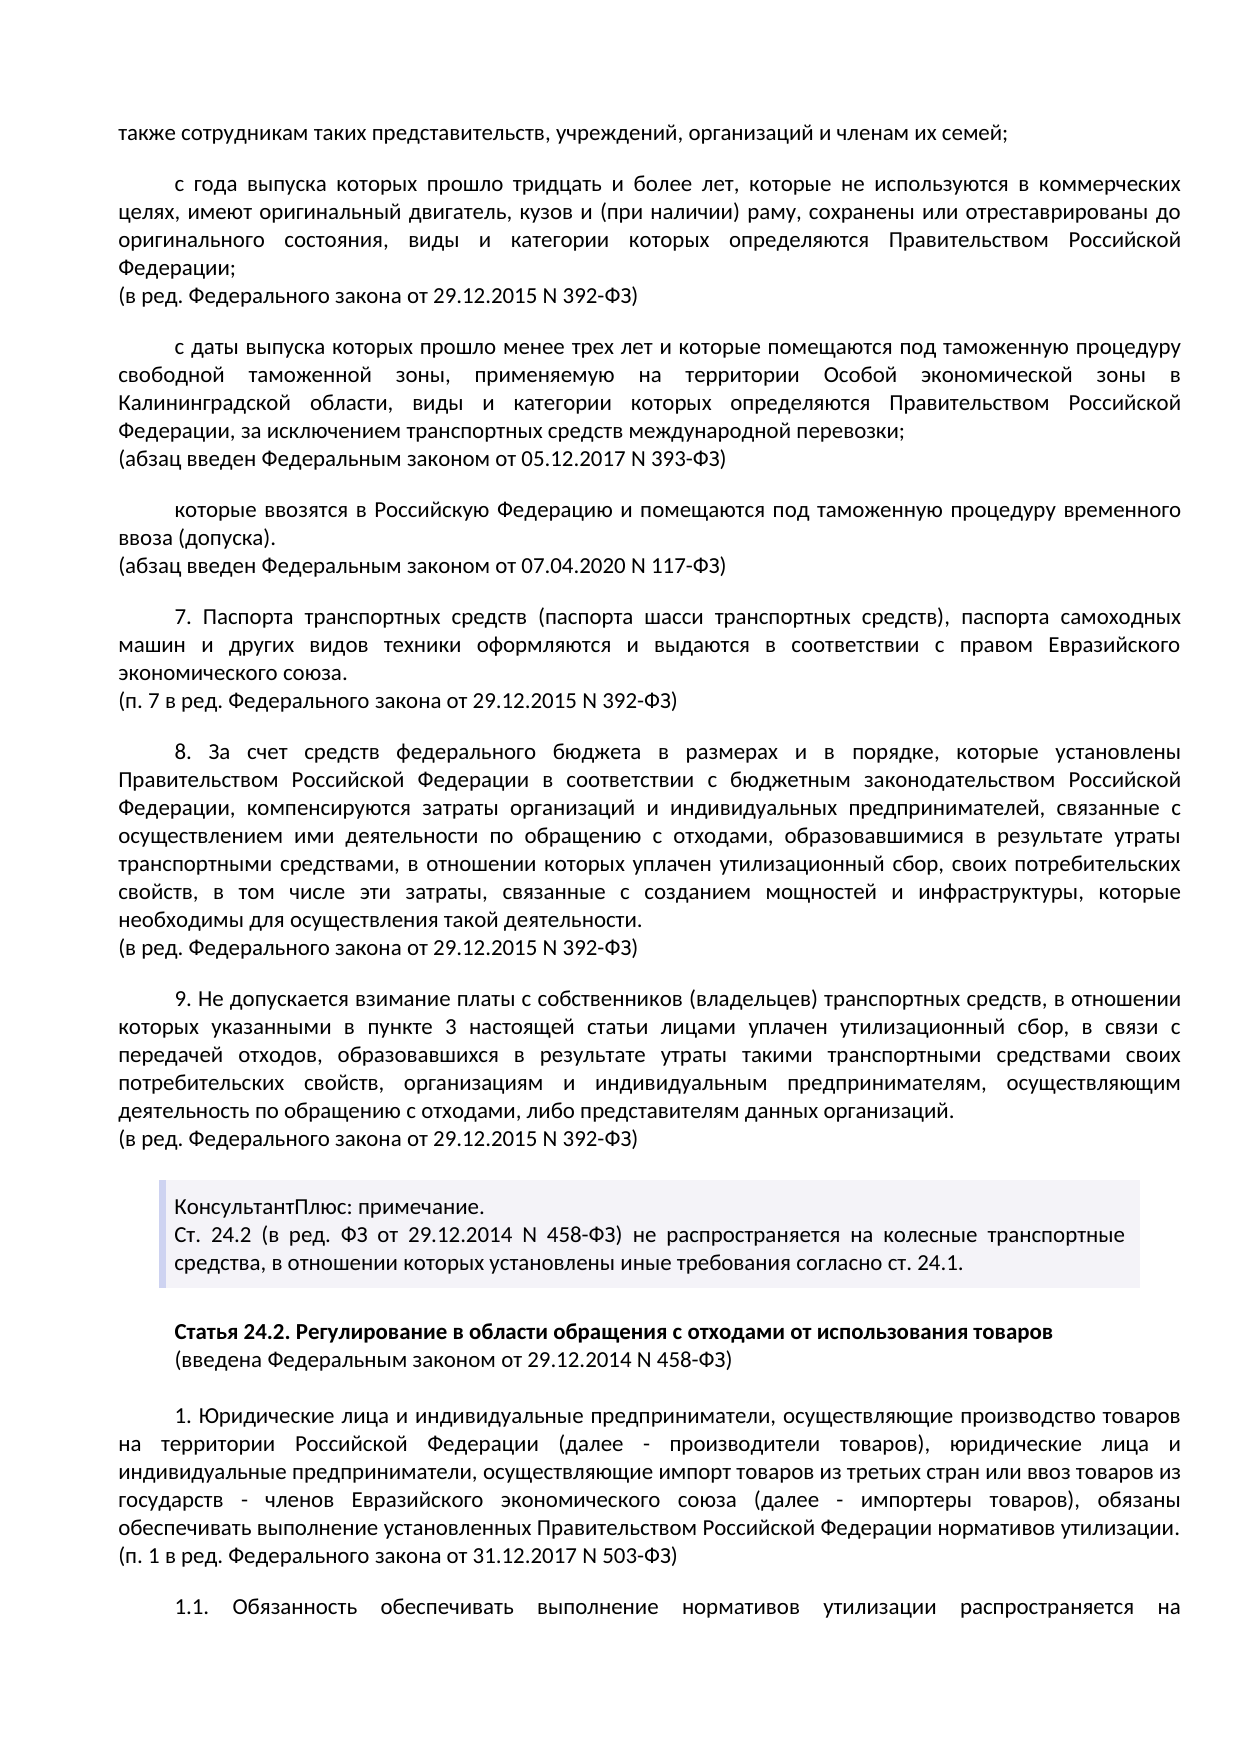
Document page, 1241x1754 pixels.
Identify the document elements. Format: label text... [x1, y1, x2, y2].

text 1. Юридические лица и индивидуальные предприниматели, осуществляющие производство товаров на территории Российской Федерации (далее - производители товаров), юридические лица и индивидуальные предприниматели, осуществляющие импорт товаров из третьих стран или ввоз товаров из государств - членов Евразийского экономического союза (далее - импортеры товаров), обязаны обеспечивать выполнение установленных Правительством Российской Федерации нормативов утилизации. [118, 1401, 1181, 1541]
table_header КонсультантПлюс: примечание. Ст. 24.2 (в ред. ФЗ от 29.12.2014 N 458-ФЗ) не распространяется на колесные транспортные средства, в отношении которых установлены иные требования согласно ст. 24.1. [166, 1180, 1134, 1288]
text с года выпуска которых прошло тридцать и более лет, которые не используются в коммерческих целях, имеют оригинальный двигатель, кузов и (при наличии) раму, сохранены или отреставрированы до оригинального состояния, виды и категории которых определяются Правительством Российской Федерации; [118, 169, 1181, 281]
text 9. Не допускается взимание платы с собственников (владельцев) транспортных средств, в отношении которых указанными в пункте 3 настоящей статьи лицами уплачен утилизационный сбор, в связи с передачей отходов, образовавшихся в результате утраты такими транспортными средствами своих потребительских свойств, организациям и индивидуальным предпринимателям, осуществляющим деятельность по обращению с отходами, либо представителям данных организаций. [118, 984, 1181, 1124]
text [118, 1592, 1181, 1620]
text с даты выпуска которых прошло менее трех лет и которые помещаются под таможенную процедуру свободной таможенной зоны, применяемую на территории Особой экономической зоны в Калининградской области, виды и категории которых определяются Правительством Российской Федерации, за исключением транспортных средств международной перевозки; [118, 332, 1181, 444]
text (абзац введен Федеральным законом от 07.04.2020 N 117-ФЗ) [118, 551, 1181, 579]
text (в ред. Федерального закона от 29.12.2015 N 392-ФЗ) [118, 281, 1181, 309]
text 8. За счет средств федерального бюджета в размерах и в порядке, которые установлены Правительством Российской Федерации в соответствии с бюджетным законодательством Российской Федерации, компенсируются затраты организаций и индивидуальных предпринимателей, связанные с осуществлением ими деятельности по обращению с отходами, образовавшимися в результате утраты транспортными средствами, в отношении которых уплачен утилизационный сбор, своих потребительских свойств, в том числе эти затраты, связанные с созданием мощностей и инфраструктуры, которые необходимы для осуществления такой деятельности. [118, 737, 1181, 933]
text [118, 118, 1181, 146]
text (в ред. Федерального закона от 29.12.2015 N 392-ФЗ) [118, 1124, 1181, 1152]
text (п. 1 в ред. Федерального закона от 31.12.2017 N 503-ФЗ) [118, 1541, 1181, 1569]
text (п. 7 в ред. Федерального закона от 29.12.2015 N 392-ФЗ) [118, 686, 1181, 714]
text которые ввозятся в Российскую Федерацию и помещаются под таможенную процедуру временного ввоза (допуска). [118, 495, 1181, 551]
text 7. Паспорта транспортных средств (паспорта шасси транспортных средств), паспорта самоходных машин и других видов техники оформляются и выдаются в соответствии с правом Евразийского экономического союза. [118, 602, 1181, 686]
text (в ред. Федерального закона от 29.12.2015 N 392-ФЗ) [118, 933, 1181, 961]
text (введена Федеральным законом от 29.12.2014 N 458-ФЗ) [118, 1345, 1181, 1373]
text (абзац введен Федеральным законом от 05.12.2017 N 393-ФЗ) [118, 444, 1181, 472]
title Статья 24.2. Регулирование в области обращения с отходами от использования товаров [118, 1317, 1181, 1345]
